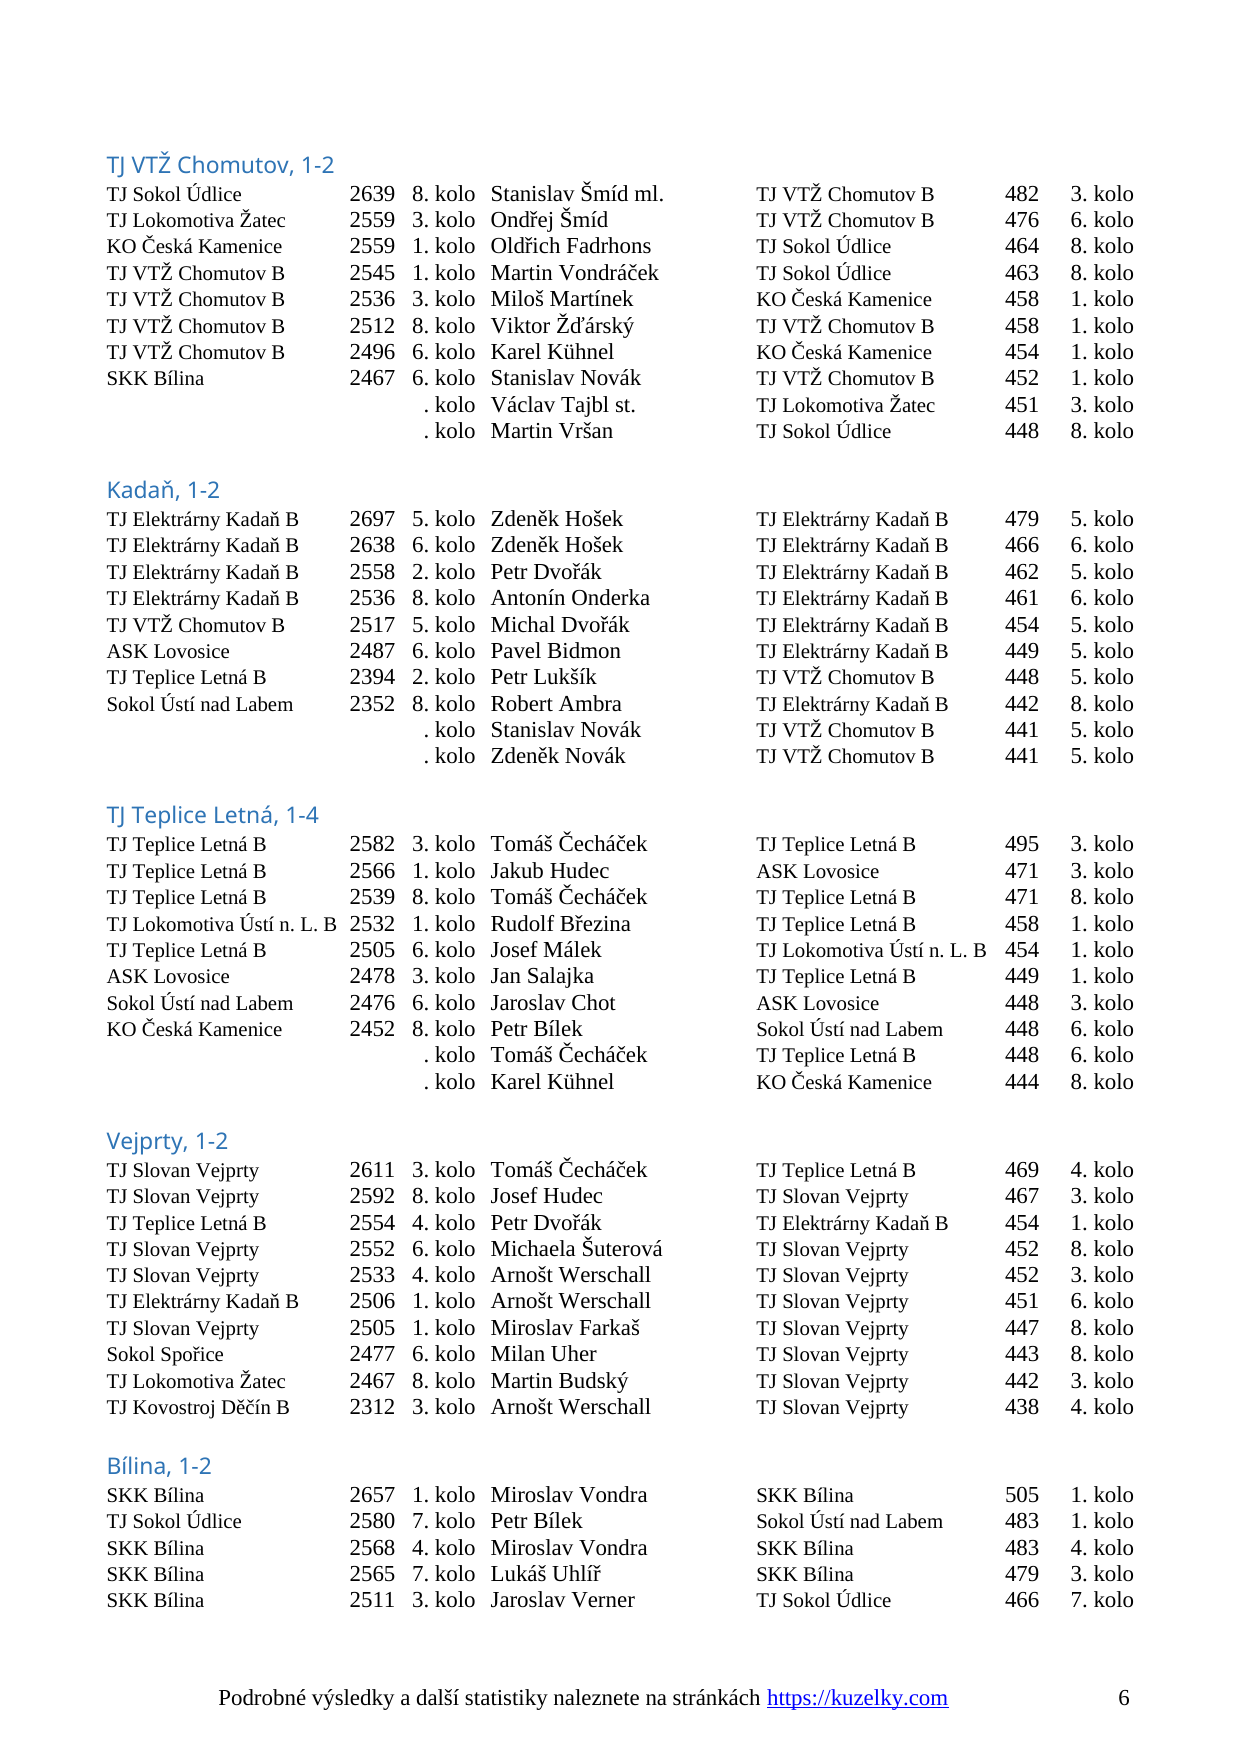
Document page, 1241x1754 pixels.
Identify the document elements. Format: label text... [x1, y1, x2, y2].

text TJ Elektrárny Kadaň B 2638 6. kolo Zdeněk Hošek TJ Elektrárny Kadaň B 466 6. kolo [106, 532, 1134, 558]
text TJ Teplice Letná B 2582 3. kolo Tomáš Čecháček TJ Teplice Letná B 495 3. kolo [106, 831, 1134, 857]
text . kolo Martin Vršan TJ Sokol Údlice 448 8. kolo [106, 417, 1134, 443]
text TJ Elektrárny Kadaň B 2697 5. kolo Zdeněk Hošek TJ Elektrárny Kadaň B 479 5. kolo [106, 505, 1134, 532]
text TJ Teplice Letná B 2505 6. kolo Josef Málek TJ Lokomotiva Ústí n. L. B 454 1. kolo [106, 936, 1134, 962]
text TJ Slovan Vejprty 2592 8. kolo Josef Hudec TJ Slovan Vejprty 467 3. kolo [106, 1182, 1134, 1208]
text TJ VTŽ Chomutov B 2536 3. kolo Miloš Martínek KO Česká Kamenice 458 1. kolo [106, 285, 1134, 312]
text TJ Sokol Údlice 2580 7. kolo Petr Bílek Sokol Ústí nad Labem 483 1. kolo [106, 1507, 1134, 1534]
subtitle Vejprty, 1-2 [106, 1124, 1134, 1156]
text Sokol Ústí nad Labem 2352 8. kolo Robert Ambra TJ Elektrárny Kadaň B 442 8. kolo [106, 690, 1134, 716]
text ASK Lovosice 2478 3. kolo Jan Salajka TJ Teplice Letná B 449 1. kolo [106, 962, 1134, 989]
text SKK Bílina 2657 1. kolo Miroslav Vondra SKK Bílina 505 1. kolo [106, 1481, 1134, 1507]
text TJ VTŽ Chomutov B 2545 1. kolo Martin Vondráček TJ Sokol Údlice 463 8. kolo [106, 259, 1134, 285]
text TJ Lokomotiva Žatec 2559 3. kolo Ondřej Šmíd TJ VTŽ Chomutov B 476 6. kolo [106, 206, 1134, 233]
text TJ Slovan Vejprty 2505 1. kolo Miroslav Farkaš TJ Slovan Vejprty 447 8. kolo [106, 1314, 1134, 1340]
text SKK Bílina 2511 3. kolo Jaroslav Verner TJ Sokol Údlice 466 7. kolo [106, 1587, 1134, 1613]
text TJ VTŽ Chomutov B 2496 6. kolo Karel Kühnel KO Česká Kamenice 454 1. kolo [106, 338, 1134, 364]
text TJ Teplice Letná B 2554 4. kolo Petr Dvořák TJ Elektrárny Kadaň B 454 1. kolo [106, 1208, 1134, 1235]
text KO Česká Kamenice 2559 1. kolo Oldřich Fadrhons TJ Sokol Údlice 464 8. kolo [106, 233, 1134, 259]
text KO Česká Kamenice 2452 8. kolo Petr Bílek Sokol Ústí nad Labem 448 6. kolo [106, 1015, 1134, 1041]
text TJ Teplice Letná B 2539 8. kolo Tomáš Čecháček TJ Teplice Letná B 471 8. kolo [106, 883, 1134, 909]
text TJ Elektrárny Kadaň B 2558 2. kolo Petr Dvořák TJ Elektrárny Kadaň B 462 5. kolo [106, 558, 1134, 584]
text TJ Elektrárny Kadaň B 2536 8. kolo Antonín Onderka TJ Elektrárny Kadaň B 461 6. kolo [106, 584, 1134, 611]
text TJ Lokomotiva Ústí n. L. B 2532 1. kolo Rudolf Březina TJ Teplice Letná B 458 1. kolo [106, 909, 1134, 936]
text TJ Slovan Vejprty 2552 6. kolo Michaela Šuterová TJ Slovan Vejprty 452 8. kolo [106, 1235, 1134, 1261]
text TJ Lokomotiva Žatec 2467 8. kolo Martin Budský TJ Slovan Vejprty 442 3. kolo [106, 1367, 1134, 1393]
text TJ Teplice Letná B 2566 1. kolo Jakub Hudec ASK Lovosice 471 3. kolo [106, 857, 1134, 883]
subtitle TJ VTŽ Chomutov, 1-2 [106, 149, 1134, 180]
subtitle Bílina, 1-2 [106, 1450, 1134, 1481]
text . kolo Tomáš Čecháček TJ Teplice Letná B 448 6. kolo [106, 1041, 1134, 1068]
text ASK Lovosice 2487 6. kolo Pavel Bidmon TJ Elektrárny Kadaň B 449 5. kolo [106, 637, 1134, 663]
text . kolo Stanislav Novák TJ VTŽ Chomutov B 441 5. kolo [106, 716, 1134, 742]
text TJ Teplice Letná B 2394 2. kolo Petr Lukšík TJ VTŽ Chomutov B 448 5. kolo [106, 663, 1134, 690]
text TJ Slovan Vejprty 2611 3. kolo Tomáš Čecháček TJ Teplice Letná B 469 4. kolo [106, 1156, 1134, 1182]
text TJ VTŽ Chomutov B 2517 5. kolo Michal Dvořák TJ Elektrárny Kadaň B 454 5. kolo [106, 611, 1134, 637]
text SKK Bílina 2568 4. kolo Miroslav Vondra SKK Bílina 483 4. kolo [106, 1534, 1134, 1560]
text TJ VTŽ Chomutov B 2512 8. kolo Viktor Žďárský TJ VTŽ Chomutov B 458 1. kolo [106, 312, 1134, 338]
text . kolo Zdeněk Novák TJ VTŽ Chomutov B 441 5. kolo [106, 742, 1134, 769]
subtitle TJ Teplice Letná, 1-4 [106, 799, 1134, 831]
text SKK Bílina 2467 6. kolo Stanislav Novák TJ VTŽ Chomutov B 452 1. kolo [106, 364, 1134, 391]
subtitle Kadaň, 1-2 [106, 474, 1134, 505]
text TJ Slovan Vejprty 2533 4. kolo Arnošt Werschall TJ Slovan Vejprty 452 3. kolo [106, 1261, 1134, 1288]
text TJ Kovostroj Děčín B 2312 3. kolo Arnošt Werschall TJ Slovan Vejprty 438 4. kolo [106, 1393, 1134, 1419]
text TJ Elektrárny Kadaň B 2506 1. kolo Arnošt Werschall TJ Slovan Vejprty 451 6. kolo [106, 1288, 1134, 1314]
text . kolo Karel Kühnel KO Česká Kamenice 444 8. kolo [106, 1068, 1134, 1094]
text . kolo Václav Tajbl st. TJ Lokomotiva Žatec 451 3. kolo [106, 391, 1134, 417]
text Sokol Spořice 2477 6. kolo Milan Uher TJ Slovan Vejprty 443 8. kolo [106, 1340, 1134, 1367]
text Sokol Ústí nad Labem 2476 6. kolo Jaroslav Chot ASK Lovosice 448 3. kolo [106, 989, 1134, 1015]
text SKK Bílina 2565 7. kolo Lukáš Uhlíř SKK Bílina 479 3. kolo [106, 1560, 1134, 1587]
text TJ Sokol Údlice 2639 8. kolo Stanislav Šmíd ml. TJ VTŽ Chomutov B 482 3. kolo [106, 180, 1134, 206]
